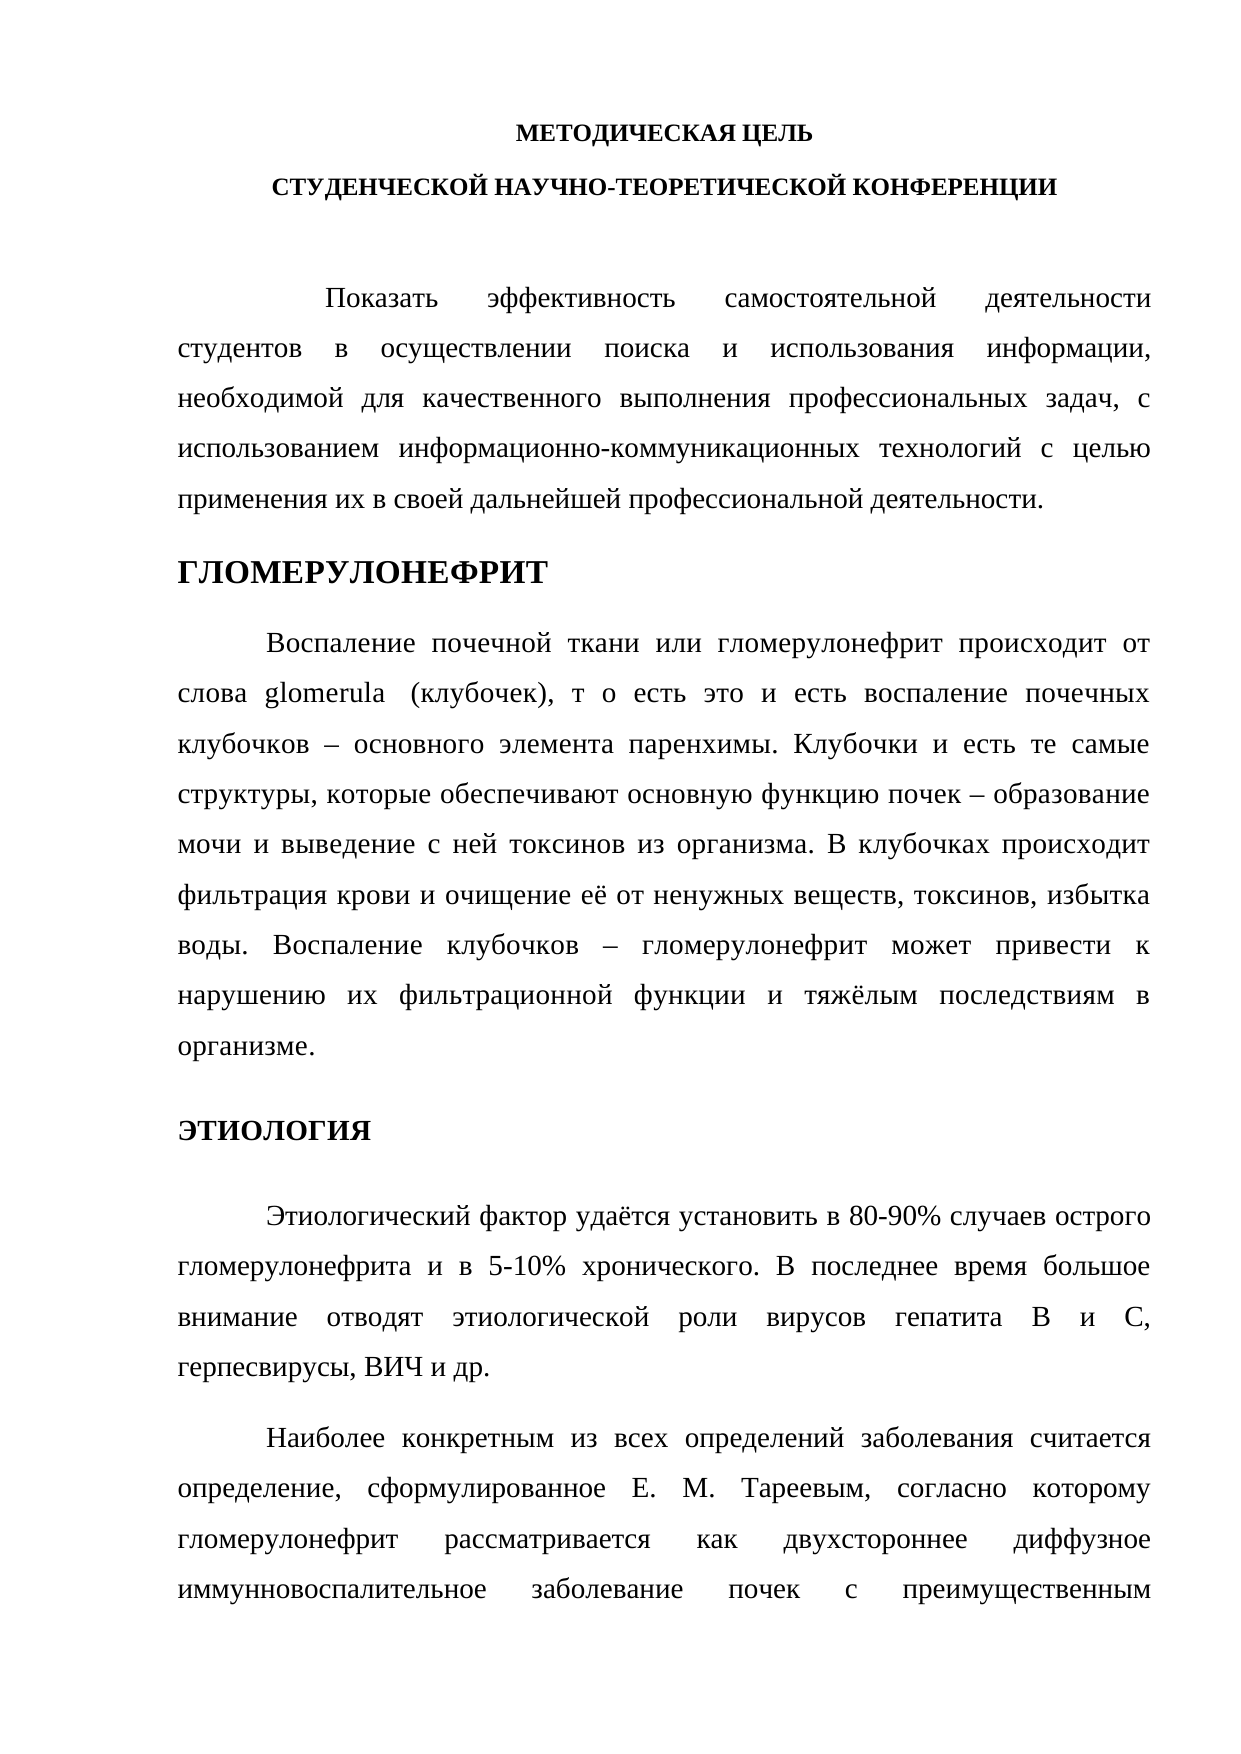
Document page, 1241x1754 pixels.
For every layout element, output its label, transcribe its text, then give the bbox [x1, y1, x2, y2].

text МЕТОДИЧЕСКАЯ ЦЕЛЬ [177, 118, 1152, 147]
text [177, 1420, 1152, 1605]
text СТУДЕНЧЕСКОЙ НАУЧНО-ТЕОРЕТИЧЕСКОЙ КОНФЕРЕНЦИИ [177, 172, 1152, 201]
text Этиологический фактор удаётся установить в 80-90% случаев острого гломерулонефрита и в 5-10% хронического. В последнее время большое внимание отводят этиологической роли вирусов гепатита В и С, герпесвирусы, ВИЧ и др. [177, 1198, 1152, 1383]
text ГЛОМЕРУЛОНЕФРИТ [177, 552, 1152, 590]
text ЭТИОЛОГИЯ [177, 1113, 1152, 1147]
text Показать эффективность самостоятельной деятельности студентов в осуществлении поиска и использования информации, необходимой для качественного выполнения профессиональных задач, с использованием информационно-коммуникационных технологий с целью применения их в своей дальнейшей профессиональной деятельности. [177, 280, 1152, 514]
text Воспаление почечной ткани или гломерулонефрит происходит от слова glomerula (клубочек), т о есть это и есть воспаление почечных клубочков – основного элемента паренхимы. Клубочки и есть те самые структуры, которые обеспечивают основную функцию почек – образование мочи и выведение с ней токсинов из организма. В клубочках происходит фильтрация крови и очищение её от ненужных веществ, токсинов, избытка воды. Воспаление клубочков – гломерулонефрит может привести к нарушению их фильтрационной функции и тяжёлым последствиям в организме. [177, 625, 1152, 1061]
